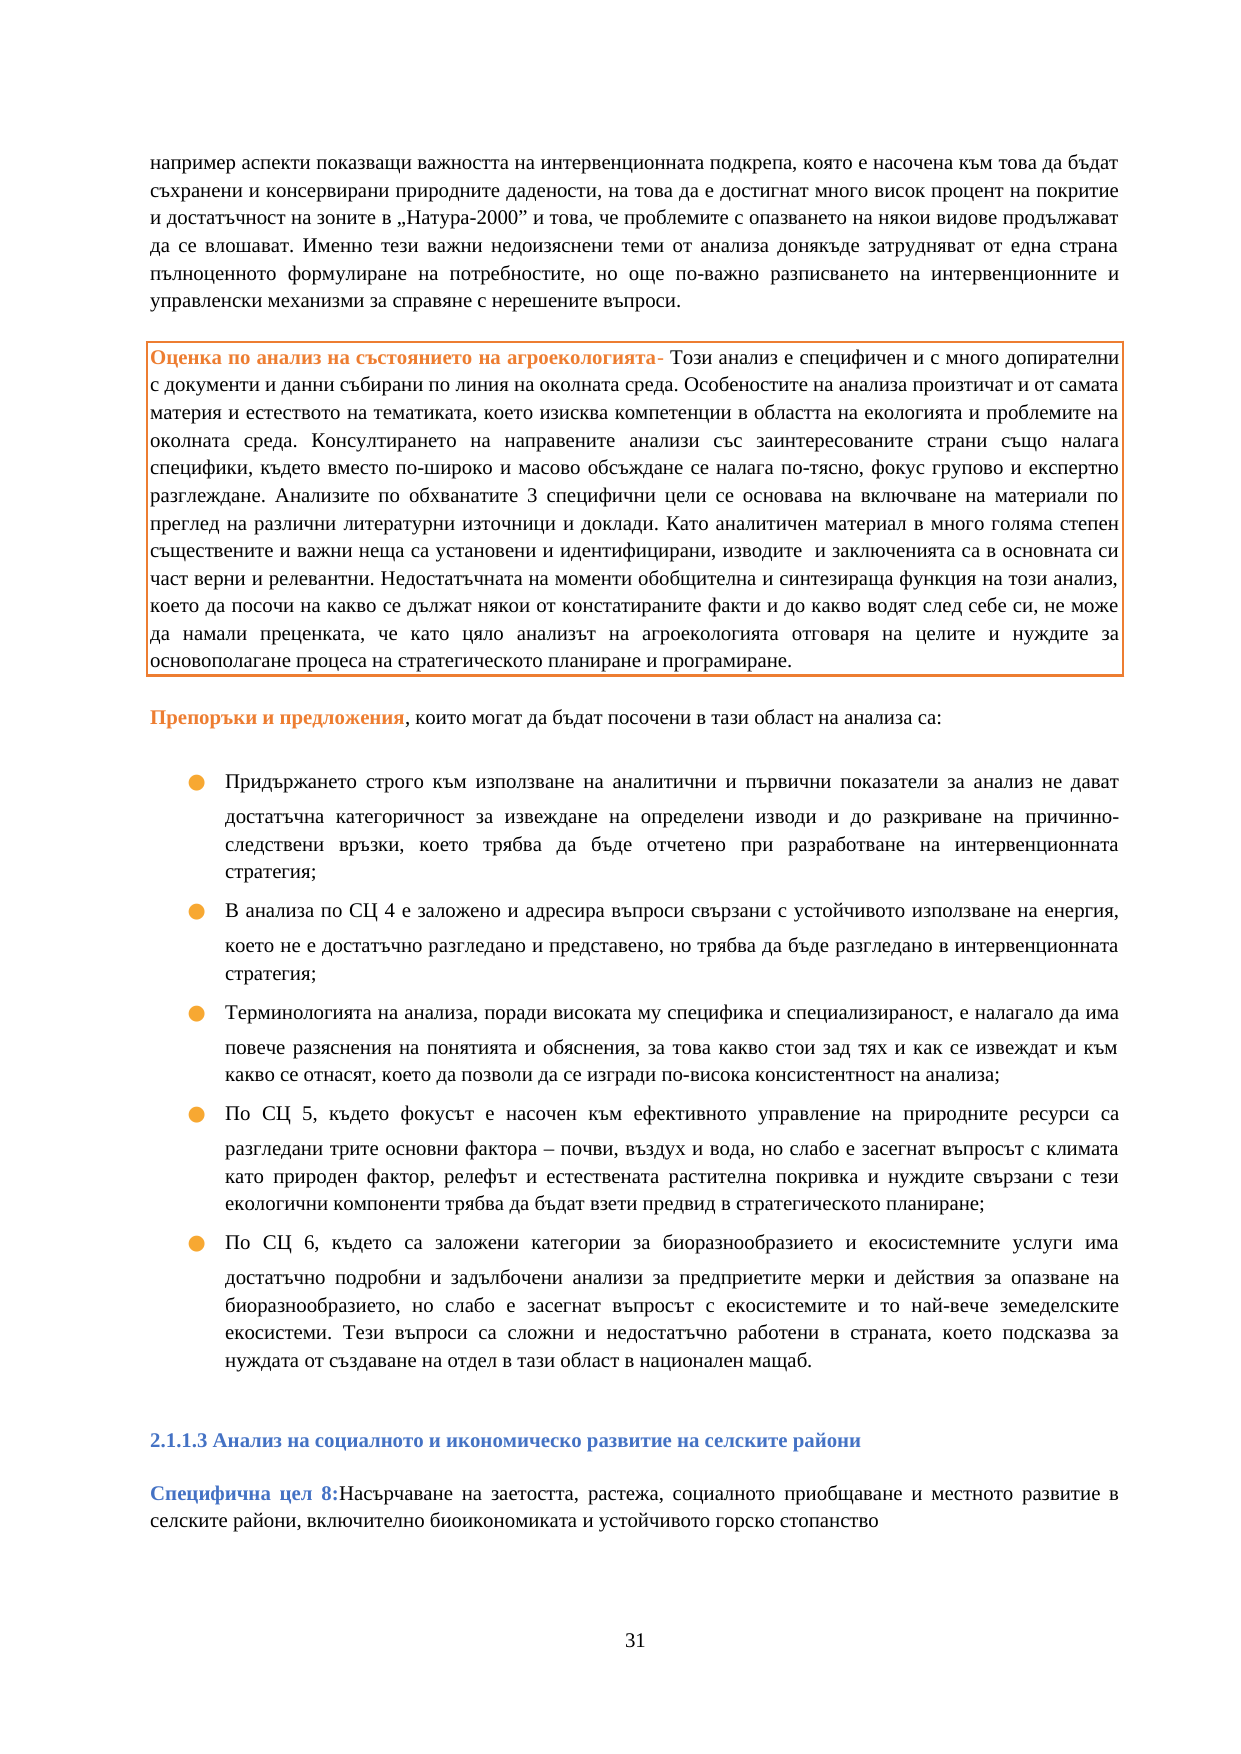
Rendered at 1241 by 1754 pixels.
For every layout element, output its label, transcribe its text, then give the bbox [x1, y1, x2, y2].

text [150, 150, 1120, 312]
list Терминологията на анализа, поради високата му специфика и специализираност, е налагало да има повече разяснения на понятията и обяснения, за това какво стои зад тях и как се извеждат и към какво се отнасят, което да позволи да се изгради по-висока консистентност на анализа; [187, 988, 1120, 1086]
list Придържането строго към използване на аналитични и първични показатели за анализ не дават достатъчна категоричност за извеждане на определени изводи и до разкриване на причинно-следствени връзки, което трябва да бъде отчетено при разработване на интервенционната стратегия; [187, 758, 1120, 883]
list По СЦ 6, където са заложени категории за биоразнообразието и екосистемните услуги има достатъчно подробни и задълбочени анализи за предприетите мерки и действия за опазване на биоразнообразието, но слабо е засегнат въпросът с екосистемите и то най-вече земеделските екосистеми. Тези въпроси са сложни и недостатъчно работени в страната, което подсказва за нуждата от създаване на отдел в тази област в национален мащаб. [187, 1219, 1120, 1372]
list По СЦ 5, където фокусът е насочен към ефективното управление на природните ресурси са разгледани трите основни фактора – почви, въздух и вода, но слабо е засегнат въпросът с климата като природен фактор, релефът и естествената растителна покривка и нуждите свързани с тези екологични компоненти трябва да бъдат взети предвид в стратегическото планиране; [187, 1090, 1120, 1215]
text Оценка по анализ на състоянието на агроекологията- Този анализ е специфичен и с много допирателни с документи и данни събирани по линия на околната среда. Особеностите на анализа произтичат и от самата материя и естеството на тематиката, което изисква компетенции в областта на екологията и проблемите на околната среда. Консултирането на направените анализи със заинтересованите страни също налага специфики, където вместо по-широко и масово обсъждане се налага по-тясно, фокус групово и експертно разглеждане. Анализите по обхванатите 3 специфични цели се основава на включване на материали по преглед на различни литературни източници и доклади. Като аналитичен материал в много голяма степен съществените и важни неща са установени и идентифицирани, изводите и заключенията са в основната си част верни и релевантни. Недостатъчната на моменти обобщителна и синтезираща функция на този анализ, което да посочи на какво се дължат някои от констатираните факти и до какво водят след себе си, не може да намали преценката, че като цяло анализът на агроекологията отговаря на целите и нуждите за основополагане процеса на стратегическото планиране и програмиране. [148, 343, 1122, 674]
text 2.1.1.3 Анализ на социалното и икономическо развитие на селските райони [150, 1428, 1120, 1452]
text Специфична цел 8:Насърчаване на заетостта, растежа, социалното приобщаване и местното развитие в селските райони, включително биоикономиката и устойчивото горско стопанство [150, 1481, 1120, 1532]
text Препоръки и предложения, които могат да бъдат посочени в тази област на анализа са: [150, 705, 1120, 729]
list В анализа по СЦ 4 е заложено и адресира въпроси свързани с устойчивото използване на енергия, което не е достатъчно разгледано и представено, но трябва да бъде разгледано в интервенционната стратегия; [187, 887, 1120, 985]
